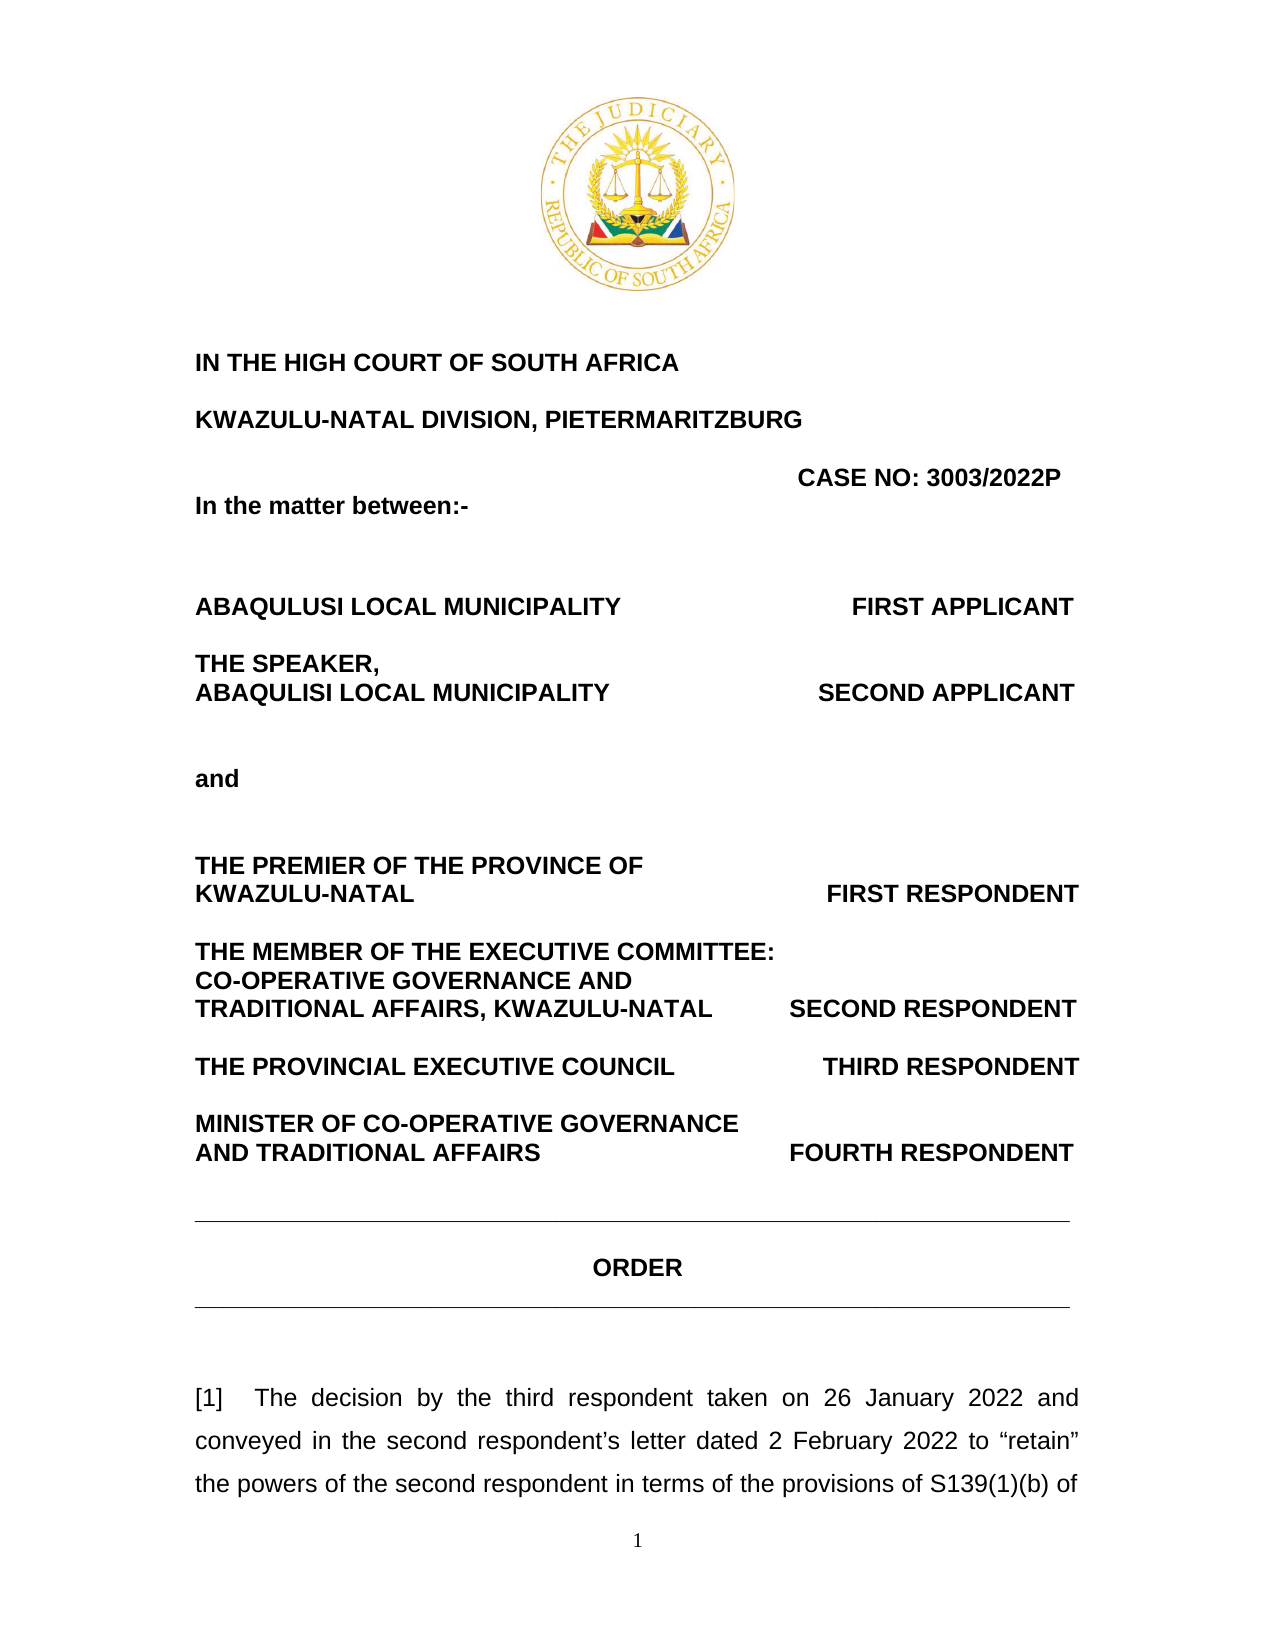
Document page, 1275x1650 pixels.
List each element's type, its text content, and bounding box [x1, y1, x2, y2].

text THE SPEAKER, [195, 649, 1080, 678]
text _______________________________________________________________ [195, 1282, 1080, 1311]
text THE MEMBER OF THE EXECUTIVE COMMITTEE: [195, 937, 1080, 966]
text _______________________________________________________________ [195, 1196, 1080, 1224]
text THE PREMIER OF THE PROVINCE OF [195, 851, 1080, 879]
text and [195, 764, 1080, 793]
text TRADITIONAL AFFAIRS, KWAZULU-NATAL SECOND RESPONDENT [195, 994, 1080, 1023]
text MINISTER OF CO-OPERATIVE GOVERNANCE [195, 1109, 1080, 1138]
subtitle ORDER [195, 1253, 1080, 1282]
text CASE NO: 3003/2022P [195, 463, 1080, 491]
text In the matter between:- [195, 491, 1080, 520]
text AND TRADITIONAL AFFAIRS FOURTH RESPONDENT [195, 1138, 1080, 1167]
text CO-OPERATIVE GOVERNANCE AND [195, 966, 1080, 994]
text IN THE HIGH COURT OF SOUTH AFRICA [195, 348, 1080, 376]
text ABAQULUSI LOCAL MUNICIPALITY FIRST APPLICANT [195, 592, 1080, 621]
text KWAZULU-NATAL DIVISION, PIETERMARITZBURG [195, 405, 1080, 434]
text KWAZULU-NATAL FIRST RESPONDENT [195, 879, 1080, 908]
text ABAQULISI LOCAL MUNICIPALITY SECOND APPLICANT [195, 678, 1080, 707]
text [195, 1383, 1080, 1498]
text THE PROVINCIAL EXECUTIVE COUNCIL THIRD RESPONDENT [195, 1052, 1080, 1081]
